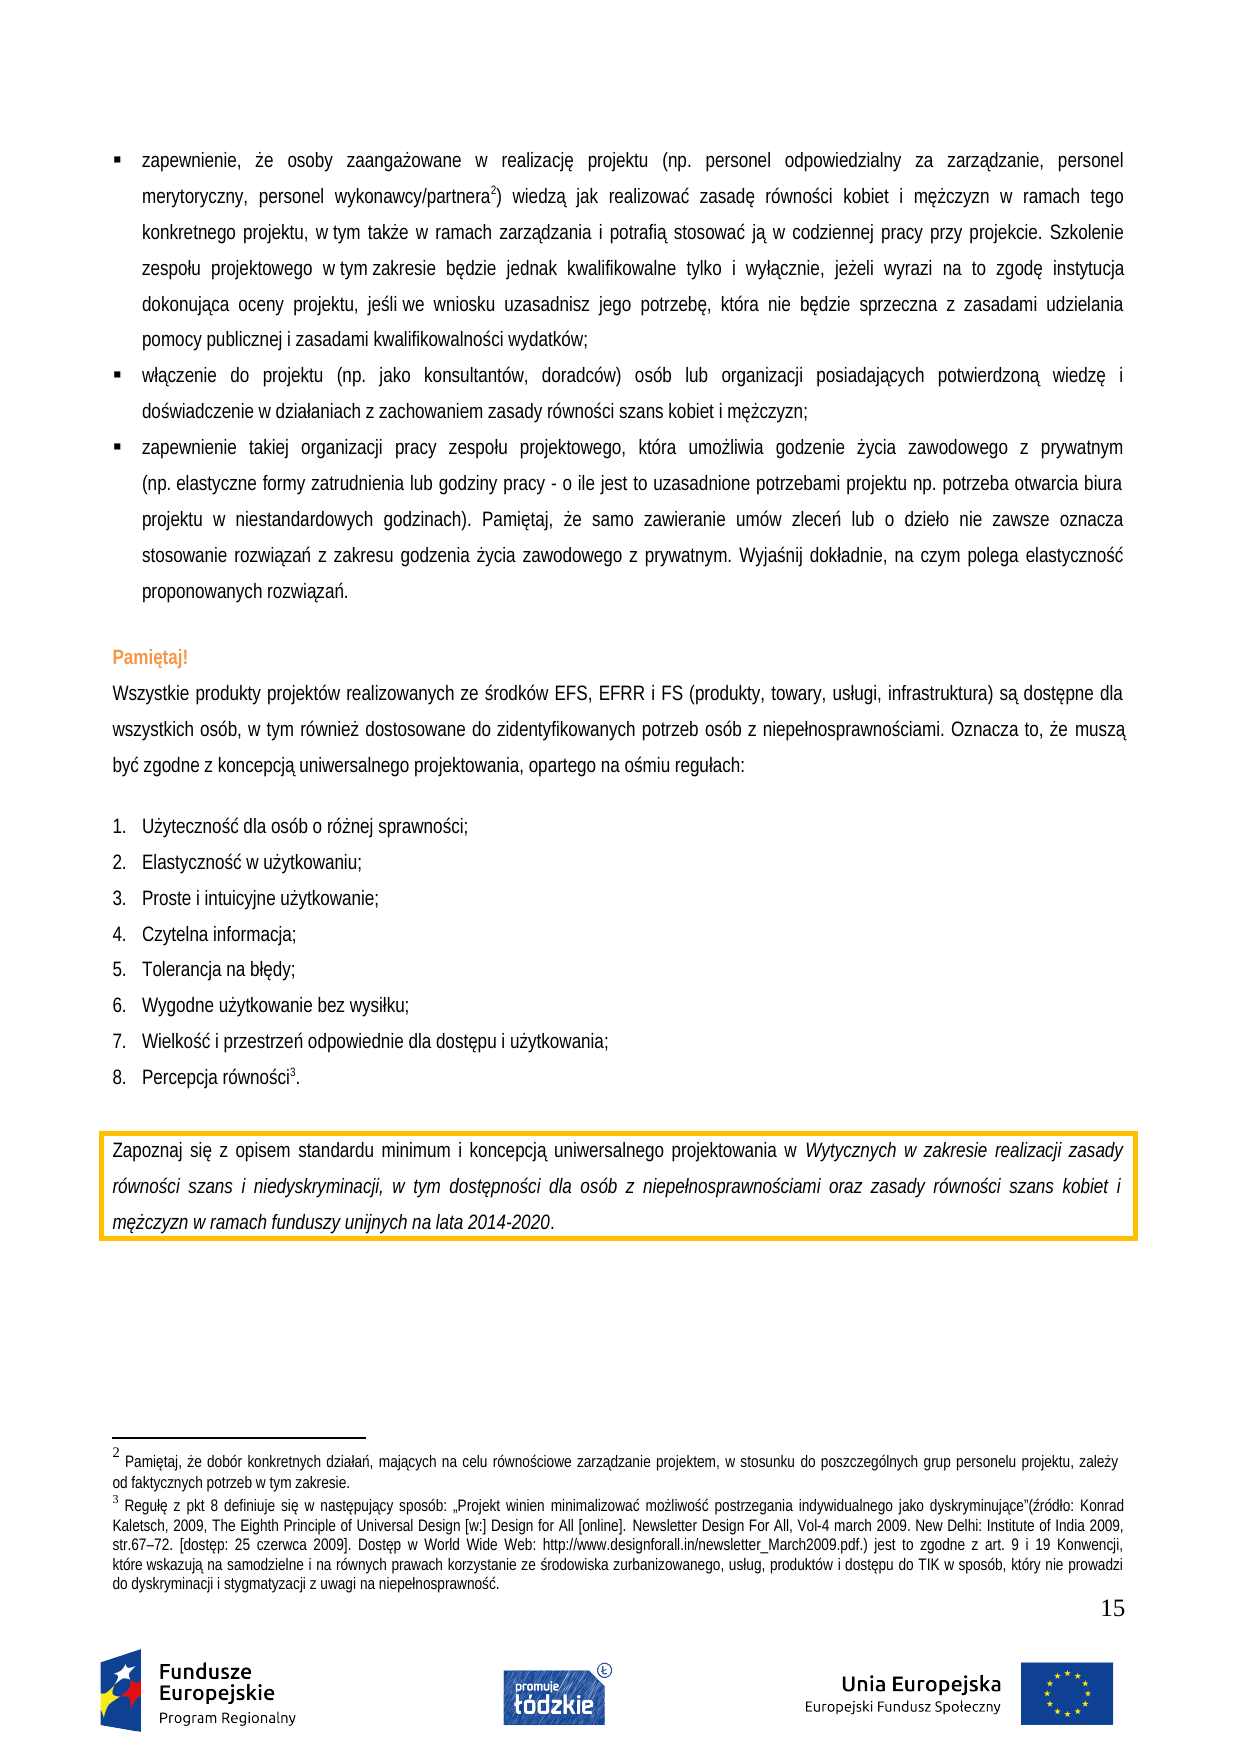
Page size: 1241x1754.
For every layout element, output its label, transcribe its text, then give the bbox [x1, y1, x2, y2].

list zapewnienie takiej organizacji pracy zespołu projektowego, która umożliwia godzenie życia zawodowego z prywatnym (np. elastyczne formy zatrudnienia lub godziny pracy - o ile jest to uzasadnione potrzebami projektu np. potrzeba otwarcia biura projektu w niestandardowych godzinach). Pamiętaj, że samo zawieranie umów zleceń lub o dzieło nie zawsze oznacza stosowanie rozwiązań z zakresu godzenia życia zawodowego z prywatnym. Wyjaśnij dokładnie, na czym polega elastyczność proponowanych rozwiązań. [112, 435, 1125, 603]
list Użyteczność dla osób o różnej sprawności; [112, 814, 1125, 838]
list zapewnienie, że osoby zaangażowane w realizację projektu (np. personel odpowiedzialny za zarządzanie, personel merytoryczny, personel wykonawcy/partnera) wiedzą jak realizować zasadę równości kobiet i mężczyzn w ramach tego konkretnego projektu, w tym także w ramach zarządzania i potrafią stosować ją w codziennej pracy przy projekcie. Szkolenie zespołu projektowego w tym zakresie będzie jednak kwalifikowalne tylko i wyłącznie, jeżeli wyrazi na to zgodę instytucja dokonująca oceny projektu, jeśli we wniosku uzasadnisz jego potrzebę, która nie będzie sprzeczna z zasadami udzielania pomocy publicznej i zasadami kwalifikowalności wydatków; [112, 148, 1125, 351]
list włączenie do projektu (np. jako konsultantów, doradców) osób lub organizacji posiadających potwierdzoną wiedzę i doświadczenie w działaniach z zachowaniem zasady równości szans kobiet i mężczyzn; [112, 363, 1125, 423]
list Proste i intuicyjne użytkowanie; [112, 886, 1125, 909]
list Wielkość i przestrzeń odpowiednie dla dostępu i użytkowania; [112, 1029, 1125, 1053]
text Zapoznaj się z opisem standardu minimum i koncepcją uniwersalnego projektowania w Wytycznych w zakresie realizacji zasady równości szans i niedyskryminacji, w tym dostępności dla osób z niepełnosprawnościami oraz zasady równości szans kobiet i mężczyzn w ramach funduszy unijnych na lata 2014-2020. [104, 1136, 1133, 1236]
picture [100, 1649, 1114, 1732]
list Czytelna informacja; [112, 921, 1125, 945]
list Elastyczność w użytkowaniu; [112, 849, 1125, 873]
list Tolerancja na błędy; [112, 957, 1125, 981]
text Pamiętaj! [112, 645, 1125, 669]
list Wygodne użytkowanie bez wysiłku; [112, 993, 1125, 1017]
text Wszystkie produkty projektów realizowanych ze środków EFS, EFRR i FS (produkty, towary, usługi, infrastruktura) są dostępne dla wszystkich osób, w tym również dostosowane do zidentyfikowanych potrzeb osób z niepełnosprawnościami. Oznacza to, że muszą być zgodne z koncepcją uniwersalnego projektowania, opartego na ośmiu regułach: [112, 681, 1125, 777]
list Percepcja równości. [112, 1065, 1125, 1089]
